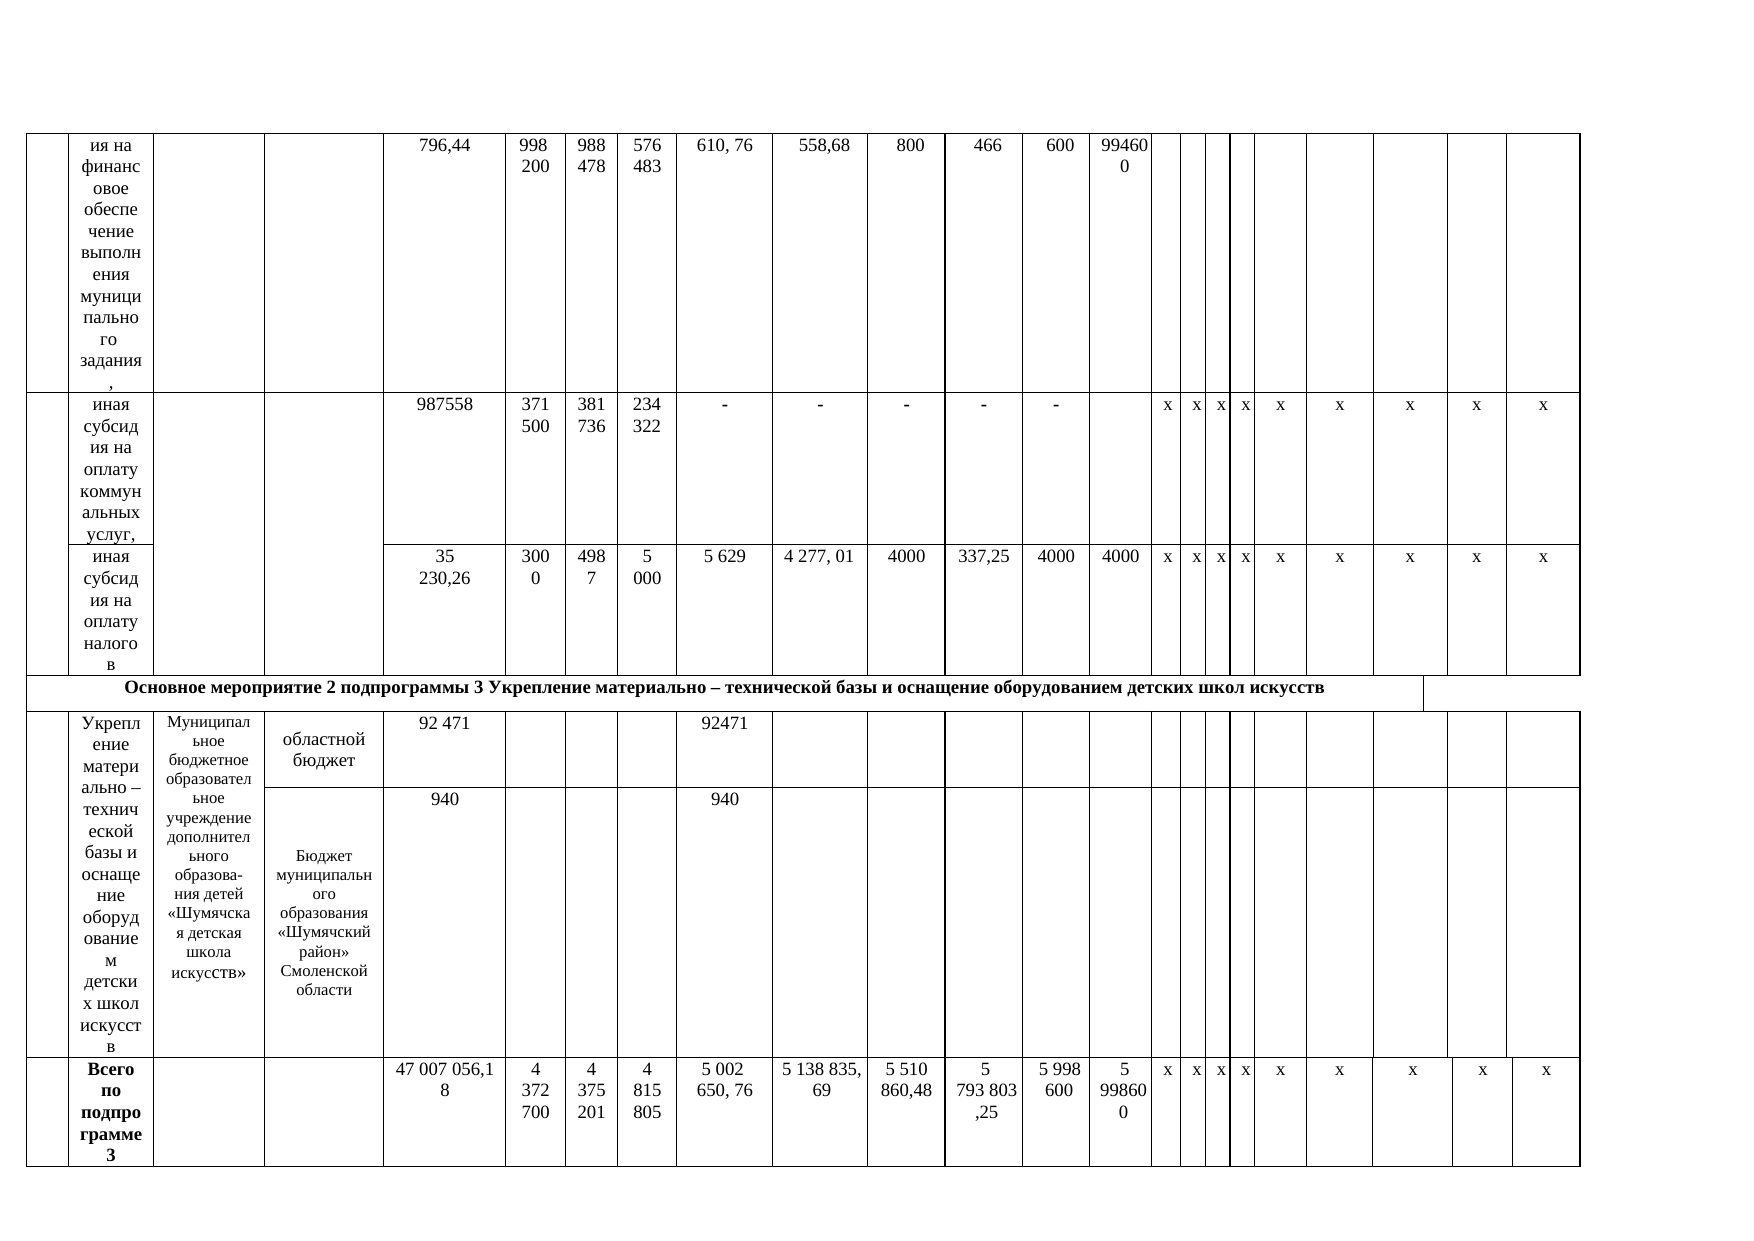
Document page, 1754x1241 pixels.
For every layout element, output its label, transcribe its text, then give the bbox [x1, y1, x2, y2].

table_cell [618, 788, 676, 1057]
table_cell 4 815 805 [618, 1058, 676, 1166]
table_cell - [773, 393, 867, 544]
table_cell - [1023, 393, 1089, 544]
table_cell х [1307, 393, 1373, 544]
table_cell х [1448, 134, 1506, 392]
table_cell х [1507, 393, 1579, 544]
table_cell [1090, 788, 1151, 1057]
table_cell [27, 1058, 68, 1166]
table_cell 940 [384, 788, 505, 1057]
table_cell [506, 712, 565, 787]
table_cell [773, 712, 867, 787]
table_cell 92471 [677, 712, 772, 787]
table_cell [154, 393, 264, 675]
table_cell 47 007 056,18 [384, 1058, 505, 1166]
table_cell [618, 712, 676, 787]
table_cell 4 372700 [506, 1058, 565, 1166]
table_cell 4000 [1090, 545, 1151, 675]
table_cell - [868, 393, 944, 544]
table_cell 5 138 835, 69 [773, 1058, 867, 1166]
table_cell х [1448, 393, 1506, 544]
table_cell х [1181, 134, 1205, 392]
table_cell х [1181, 1058, 1205, 1166]
table_cell 337,25 [946, 545, 1022, 675]
table_cell х [1374, 134, 1447, 392]
table_cell [566, 788, 617, 1057]
table_cell х [1507, 545, 1579, 675]
table_cell Бюджет муниципального образования «Шумячский район» Смоленской области [265, 788, 383, 1057]
table_cell х [1181, 393, 1205, 544]
table_cell 5 134 558,68 [773, 134, 867, 392]
table_cell 5 629 [677, 545, 772, 675]
table_cell [154, 1058, 264, 1166]
table_cell [1374, 712, 1447, 787]
table_cell 5 994600 [1090, 134, 1151, 392]
table_cell х [1507, 134, 1579, 392]
table_cell [1090, 712, 1151, 787]
table_cell 4 576 483 [618, 134, 676, 392]
table_cell х [1206, 1058, 1229, 1166]
table_cell [1206, 788, 1229, 1057]
table_cell 4 903 610, 76 [677, 134, 772, 392]
table_cell [773, 788, 867, 1057]
table_cell [1023, 712, 1089, 787]
table_cell х [1373, 1058, 1452, 1166]
table_cell х [1513, 1058, 1579, 1166]
table_cell 5 066 800 [868, 134, 944, 392]
table_cell [265, 393, 383, 675]
table_cell [506, 788, 565, 1057]
table_cell [1231, 788, 1254, 1057]
table_cell иная субсидия на оплату налогов [69, 545, 153, 675]
table_cell Основное мероприятие 2 подпрограммы 3 Укрепление материально – технической базы и оснащение оборудованием детских школ искусств [27, 676, 1423, 711]
table_cell [1206, 712, 1229, 787]
table_cell [1090, 393, 1151, 544]
table_cell х [1307, 545, 1373, 675]
table_cell [1023, 788, 1089, 1057]
table_cell х [1206, 393, 1229, 544]
table_cell областной бюджет [265, 712, 383, 787]
table_cell х [1231, 393, 1254, 544]
table_cell [868, 788, 944, 1057]
table_cell х [1152, 1058, 1180, 1166]
table_cell х [1374, 545, 1447, 675]
table_cell [1255, 788, 1306, 1057]
table_cell [1152, 788, 1180, 1057]
table_cell [1507, 788, 1579, 1057]
table_cell 940 [677, 788, 772, 1057]
table_cell 5 998600 [1090, 1058, 1151, 1166]
table_cell [566, 712, 617, 787]
table_cell 5 510 860,48 [868, 1058, 944, 1166]
table_cell 45 450 796,44 [384, 134, 505, 392]
table_cell [946, 788, 1022, 1057]
table_cell - [677, 393, 772, 544]
table_cell 4987 [566, 545, 617, 675]
table_cell 5 000 [618, 545, 676, 675]
table_cell [1152, 712, 1180, 787]
table_cell х [1255, 134, 1306, 392]
table_cell - [946, 393, 1022, 544]
table_cell Укрепление материально – технической базы и оснащение оборудованием детских школ искусств [69, 712, 153, 1057]
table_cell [69, 134, 153, 392]
table_cell 5 793 466 [946, 134, 1022, 392]
table_cell х [1152, 393, 1180, 544]
table_cell 371500 [506, 393, 565, 544]
table_cell [1374, 788, 1447, 1057]
table_cell 3 998 200 [506, 134, 565, 392]
table_cell 4000 [868, 545, 944, 675]
table_cell х [1374, 393, 1447, 544]
table_cell х [1181, 545, 1205, 675]
table_cell х [1307, 1058, 1372, 1166]
table_cell х [1255, 393, 1306, 544]
table_cell 234 322 [618, 393, 676, 544]
table_cell [868, 712, 944, 787]
table_cell х [1206, 545, 1229, 675]
table_cell 4 375201 [566, 1058, 617, 1166]
table_cell х [1307, 134, 1373, 392]
table_cell х [1152, 134, 1180, 392]
table_cell 5 998 600 [1023, 1058, 1089, 1166]
table_cell х [1255, 1058, 1306, 1166]
table_cell х [1231, 545, 1254, 675]
table_cell 5 994 600 [1023, 134, 1089, 392]
table_cell [1181, 788, 1205, 1057]
table_cell [946, 712, 1022, 787]
table_cell х [1206, 134, 1229, 392]
table_cell 4000 [1023, 545, 1089, 675]
table_cell х [1231, 1058, 1254, 1166]
table_cell иная субсидия на оплату коммунальных услуг, [69, 393, 153, 544]
table_cell х [1255, 545, 1306, 675]
table_cell [27, 712, 68, 1057]
table_cell [1507, 712, 1579, 787]
table_cell Муниципальное бюджетное образовательное учреждение дополнительного образова-ния детей «Шумячская детская школа искусств» [154, 712, 264, 1057]
table_cell [1307, 788, 1373, 1057]
table_cell [265, 1058, 383, 1166]
table_cell 5 002 650, 76 [677, 1058, 772, 1166]
table_cell 92 471 [384, 712, 505, 787]
table_cell 5 793 803,25 [946, 1058, 1022, 1166]
table_cell [1307, 712, 1373, 787]
table_cell Всего по подпрограмме 3 [69, 1058, 153, 1166]
table_cell х [1152, 545, 1180, 675]
table_cell 3 988478 [566, 134, 617, 392]
table_cell [1255, 712, 1306, 787]
table_cell х [1453, 1058, 1512, 1166]
table_cell [1448, 712, 1506, 787]
table_cell х [1231, 134, 1254, 392]
table_cell х [1448, 545, 1506, 675]
table_cell 381736 [566, 393, 617, 544]
table_cell 3000 [506, 545, 565, 675]
table_cell [1181, 712, 1205, 787]
table_cell 4 277, 01 [773, 545, 867, 675]
table_cell [1448, 788, 1506, 1057]
table_cell 987558 [384, 393, 505, 544]
table_cell 35 230,26 [384, 545, 505, 675]
table_cell [27, 393, 68, 675]
table_cell [1231, 712, 1254, 787]
